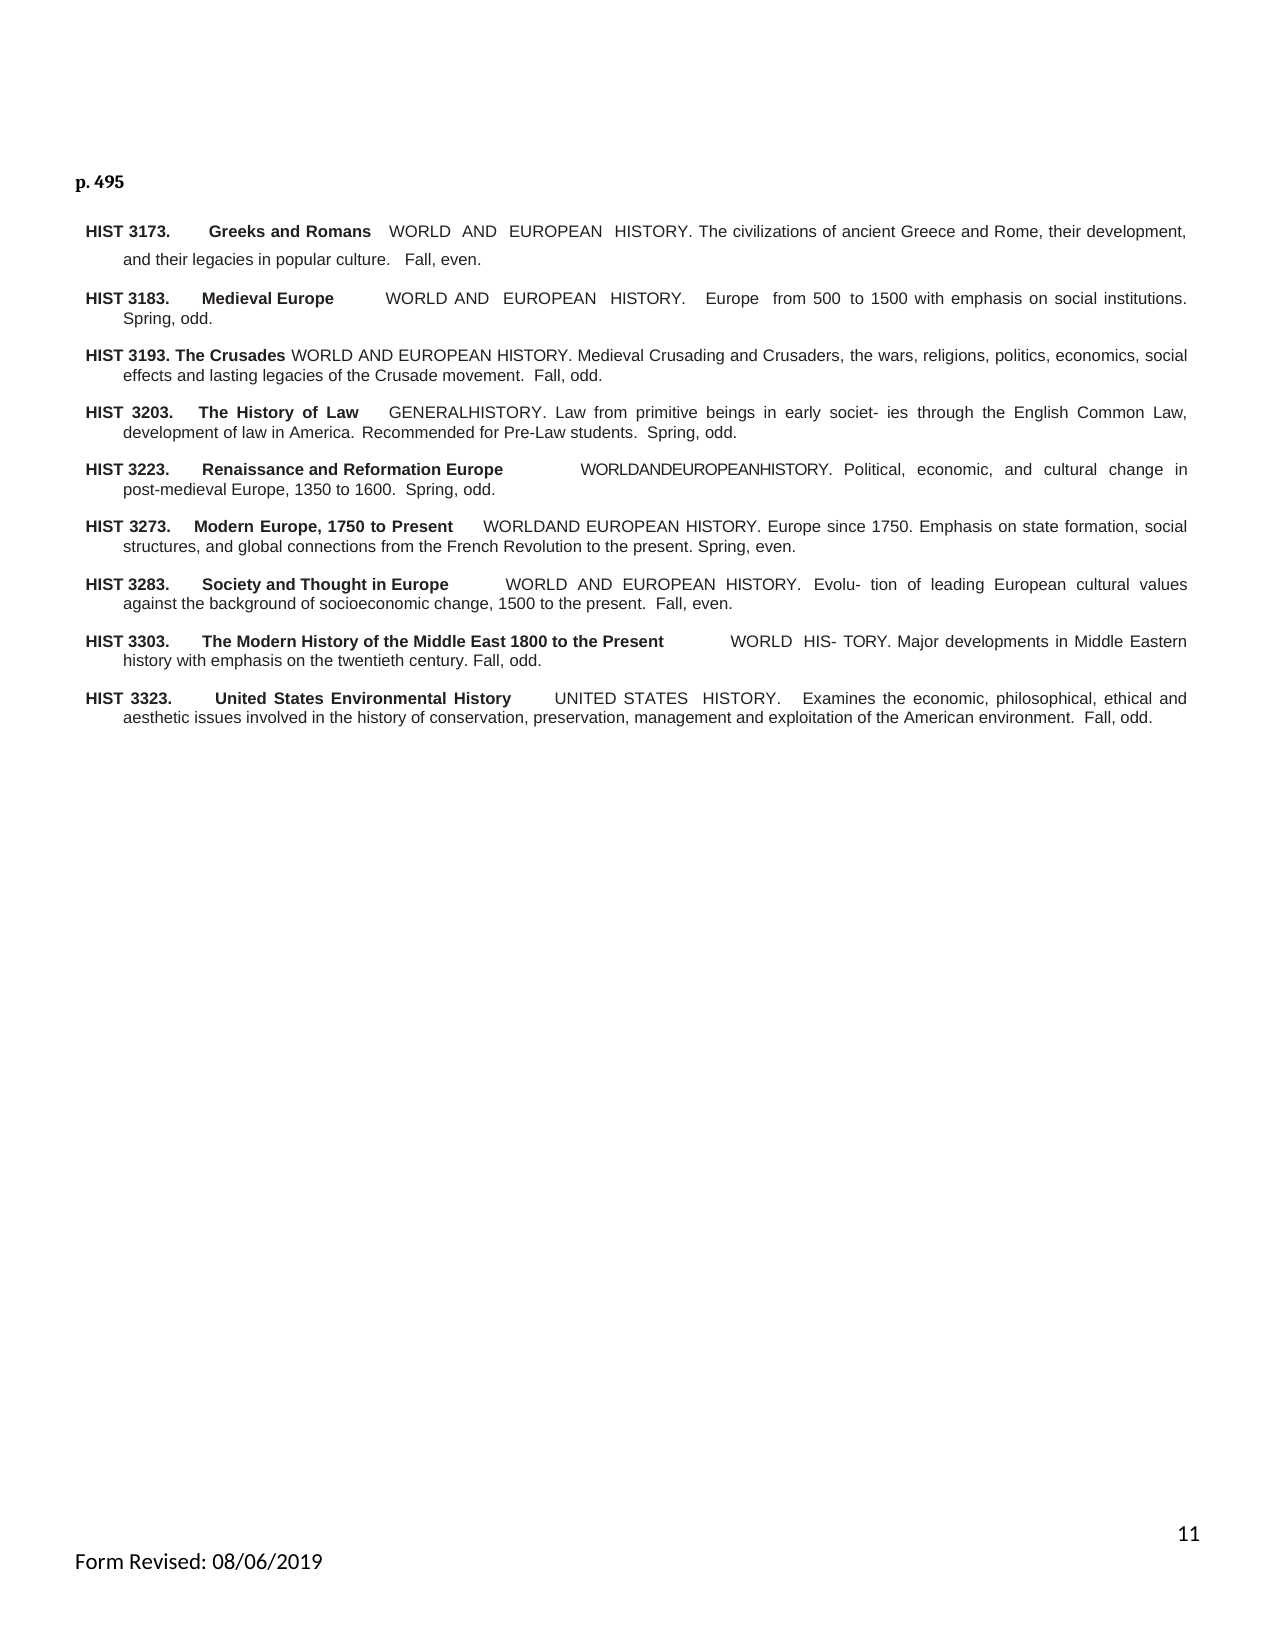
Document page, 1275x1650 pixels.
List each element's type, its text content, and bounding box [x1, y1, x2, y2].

text HIST 3303. The Modern History of the Middle East 1800 to the Present WORLD HIS- TORY. Major developments in Middle Eastern history with emphasis on the twentieth century. Fall, odd. [85, 631, 1188, 670]
text HIST 3183. Medieval Europe WORLD AND EUROPEAN HISTORY. Europe from 500 to 1500 with emphasis on social institutions. Spring, odd. [85, 289, 1188, 328]
text HIST 3223. Renaissance and Reformation Europe WORLDANDEUROPEANHISTORY. Political, economic, and cultural change in post-medieval Europe, 1350 to 1600. Spring, odd. [85, 460, 1188, 499]
text HIST 3283. Society and Thought in Europe WORLD AND EUROPEAN HISTORY. Evolu- tion of leading European cultural values against the background of socioeconomic change, 1500 to the present. Fall, even. [85, 574, 1188, 613]
text HIST 3203. The History of Law GENERALHISTORY. Law from primitive beings in early societ- ies through the English Common Law, development of law in America. Recommended for Pre-Law students. Spring, odd. [85, 403, 1188, 442]
text HIST 3323. United States Environmental History UNITED STATES HISTORY. Examines the economic, philosophical, ethical and aesthetic issues involved in the history of conservation, preservation, management and exploitation of the American environment. Fall, odd. [85, 688, 1188, 727]
text HIST 3273. Modern Europe, 1750 to Present WORLDAND EUROPEAN HISTORY. Europe since 1750. Emphasis on state formation, social structures, and global connections from the French Revolution to the present. Spring, even. [85, 517, 1188, 556]
text HIST 3193. The Crusades WORLD AND EUROPEAN HISTORY. Medieval Crusading and Crusaders, the wars, religions, politics, economics, social effects and lasting legacies of the Crusade movement. Fall, odd. [85, 346, 1188, 385]
text HIST 3173. Greeks and Romans WORLD AND EUROPEAN HISTORY. The civilizations of ancient Greece and Rome, their development, and their legacies in popular culture. Fall, even. [85, 222, 1188, 270]
text p. 495 [75, 172, 1200, 193]
